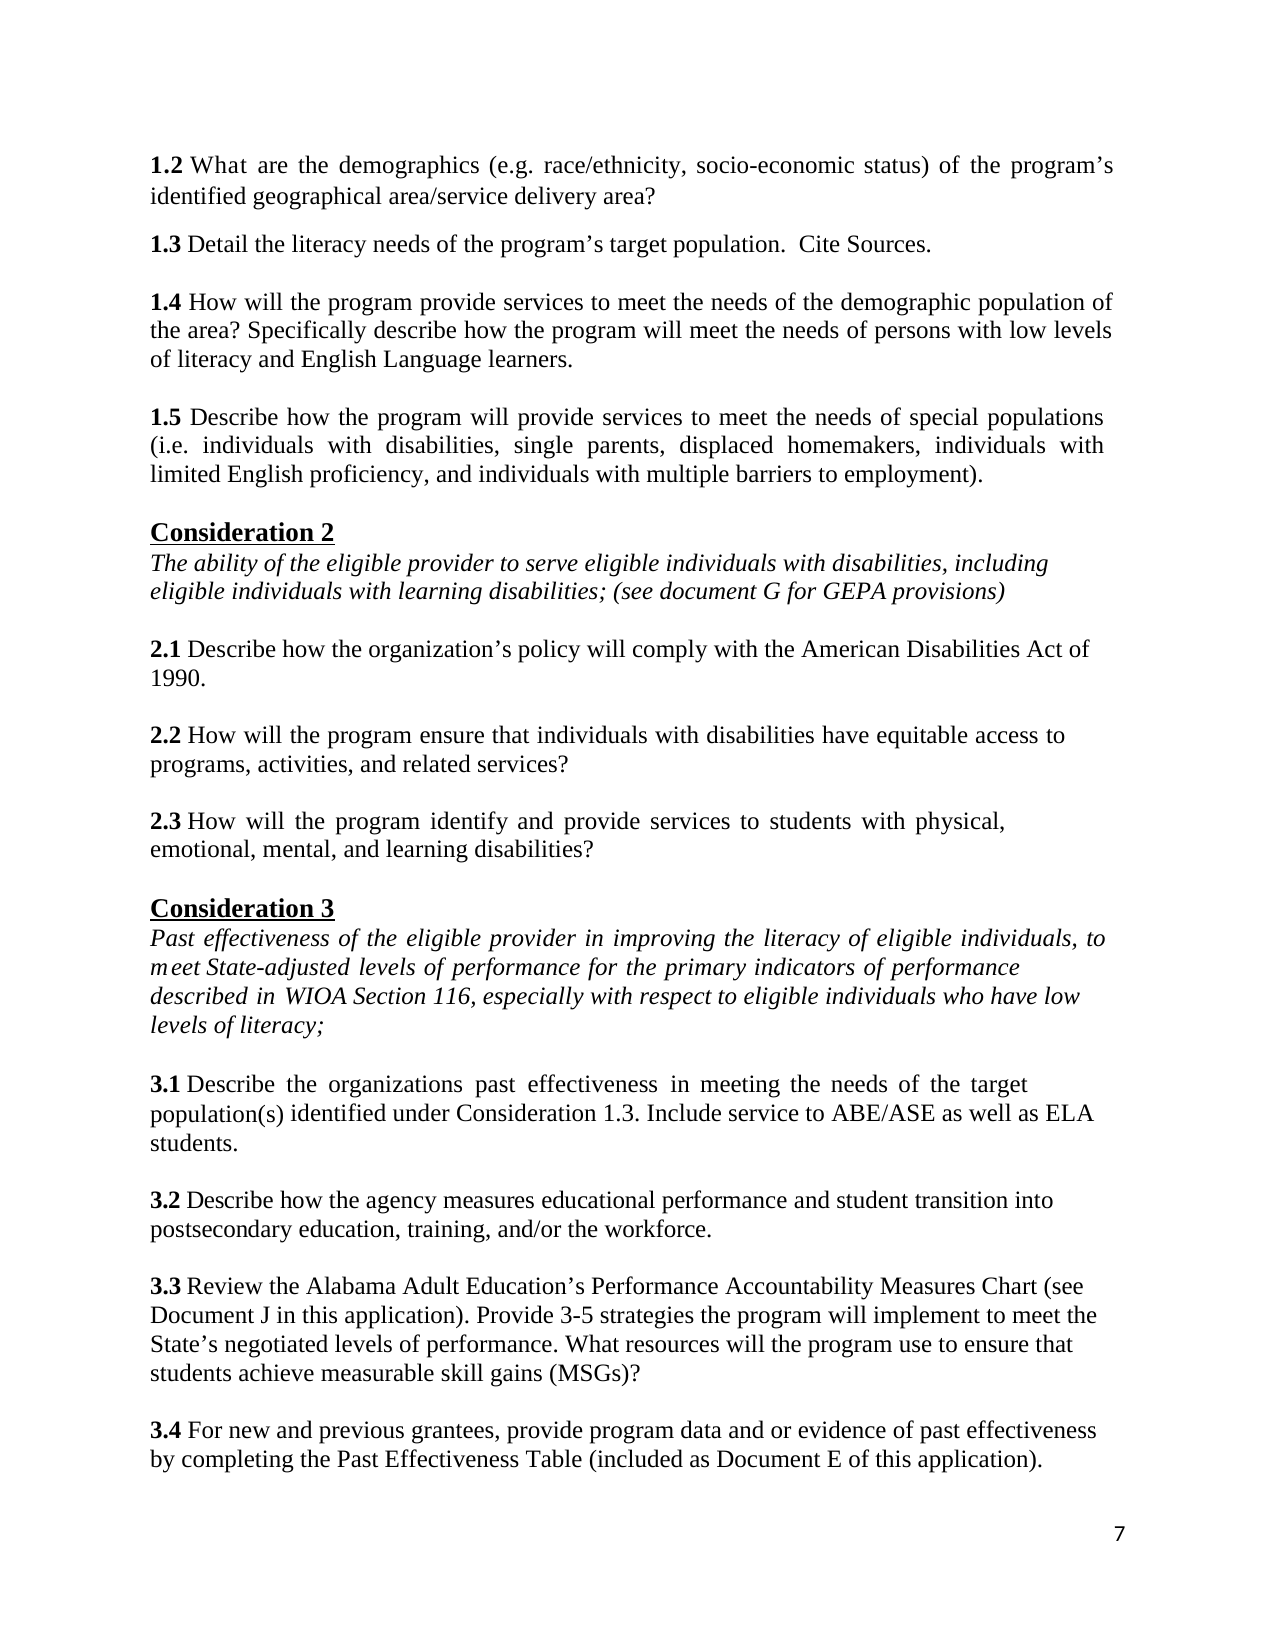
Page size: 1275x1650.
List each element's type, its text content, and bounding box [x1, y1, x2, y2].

text Consideration 2 [150, 517, 1125, 548]
text 3.2 Describe how the agency measures educational performance and student transition into postsecondary education, training, and/or the workforce. [150, 1185, 1125, 1243]
text 1.2 What are the demographics (e.g. race/ethnicity, socio-economic status) of the program’s identified geographical area/service delivery area? [150, 150, 1125, 210]
text 3.3 Review the Alabama Adult Education’s Performance Accountability Measures Chart (see Document J in this application). Provide 3-5 strategies the program will implement to meet the State’s negotiated levels of performance. What resources will the program use to ensure that students achieve measurable skill gains (MSGs)? [150, 1271, 1125, 1386]
text 1.5 Describe how the program will provide services to meet the needs of special populations (i.e. individuals with disabilities, single parents, displaced homemakers, individuals with limited English proficiency, and individuals with multiple barriers to employment). [150, 402, 1105, 488]
text The ability of the eligible provider to serve eligible individuals with disabilities, including eligible individuals with learning disabilities; (see document G for GEPA provisions) [150, 548, 1125, 605]
text 2.2 How will the program ensure that individuals with disabilities have equitable access to programs, activities, and related services? [150, 720, 1103, 778]
text 2.3 How will the program identify and provide services to students with physical, emotional, mental, and learning disabilities? [150, 806, 1055, 863]
text 3.1 Describe the organizations past effectiveness in meeting the needs of the target population(s) identified under Consideration 1.3. Include service to ABE/ASE as well as ELA students. [150, 1069, 1125, 1156]
text 1.3 Detail the literacy needs of the program’s target population. Cite Sources. [150, 229, 1125, 258]
text Consideration 3 [150, 892, 1125, 923]
text 2.1 Describe how the organization’s policy will comply with the American Disabilities Act of 1990. [150, 634, 1125, 691]
text 3.4 For new and previous grantees, provide program data and or evidence of past effectiveness by completing the Past Effectiveness Table (included as Document E of this application). [150, 1416, 1125, 1473]
text Past effectiveness of the eligible provider in improving the literacy of eligible individuals, to meet State-adjusted levels of performance for the primary indicators of performance described in WIOA Section 116, especially with respect to eligible individuals who have low levels of literacy; [150, 923, 1125, 1038]
text 1.4 How will the program provide services to meet the needs of the demographic population of the area? Specifically describe how the program will meet the needs of persons with low levels of literacy and English Language learners. [150, 287, 1114, 373]
